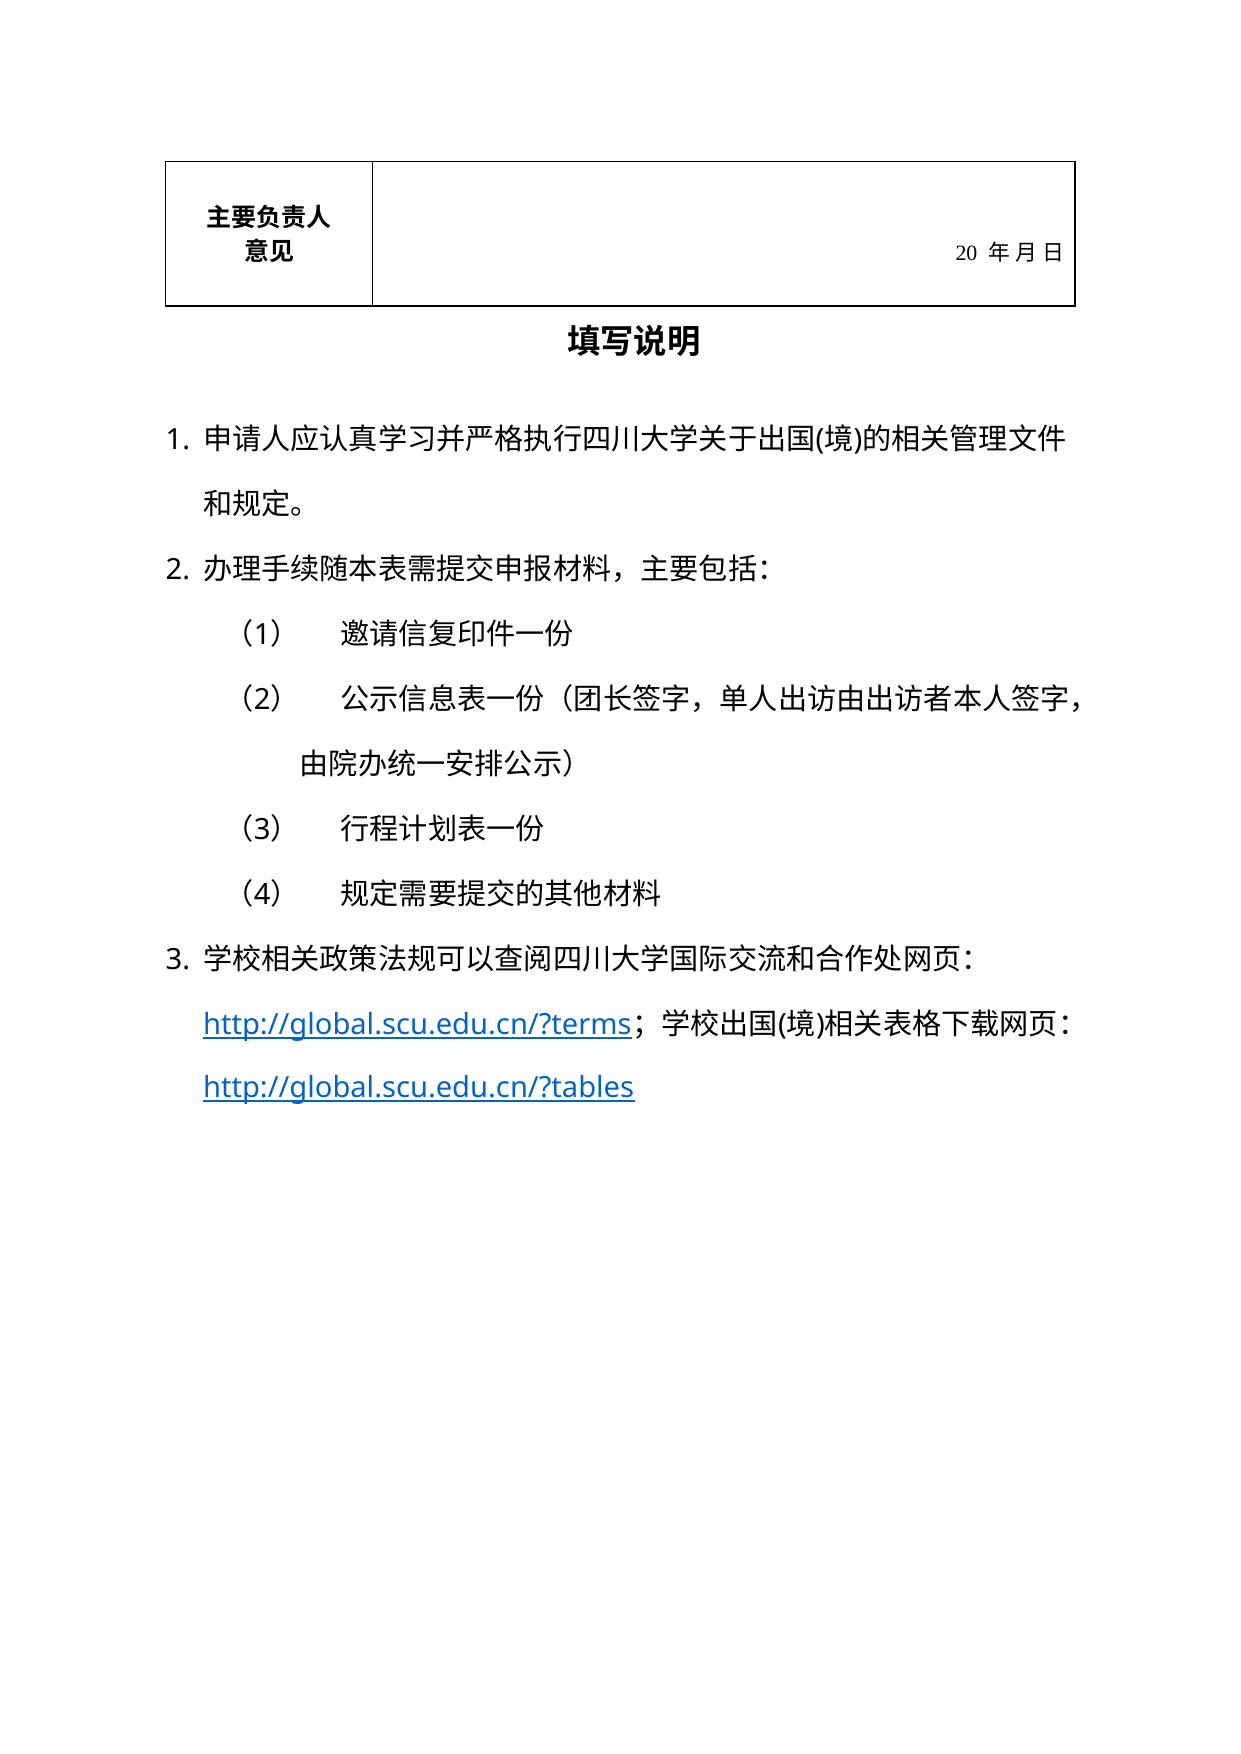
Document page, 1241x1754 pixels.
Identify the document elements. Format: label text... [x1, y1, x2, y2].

text 填写说明 [165, 307, 1075, 372]
list 公示信息表一份（团长签字，单人出访由出访者本人签字，由院办统一安排公示） [224, 664, 1075, 794]
list 办理手续随本表需提交申报材料，主要包括： [165, 534, 1075, 599]
list 行程计划表一份 [224, 794, 1075, 859]
list 规定需要提交的其他材料 [224, 859, 1075, 924]
list 申请人应认真学习并严格执行四川大学关于出国(境)的相关管理文件和规定。 [165, 404, 1075, 534]
table_cell 20 年 月 日 [373, 162, 1074, 305]
table_cell 主要负责人 意见 [166, 162, 372, 305]
list 学校相关政策法规可以查阅四川大学国际交流和合作处网页：http://global.scu.edu.cn/?terms；学校出国(境)相关表格下载网页：http://global.scu.edu.cn/?tables [165, 924, 1075, 1119]
list 邀请信复印件一份 [224, 599, 1075, 664]
